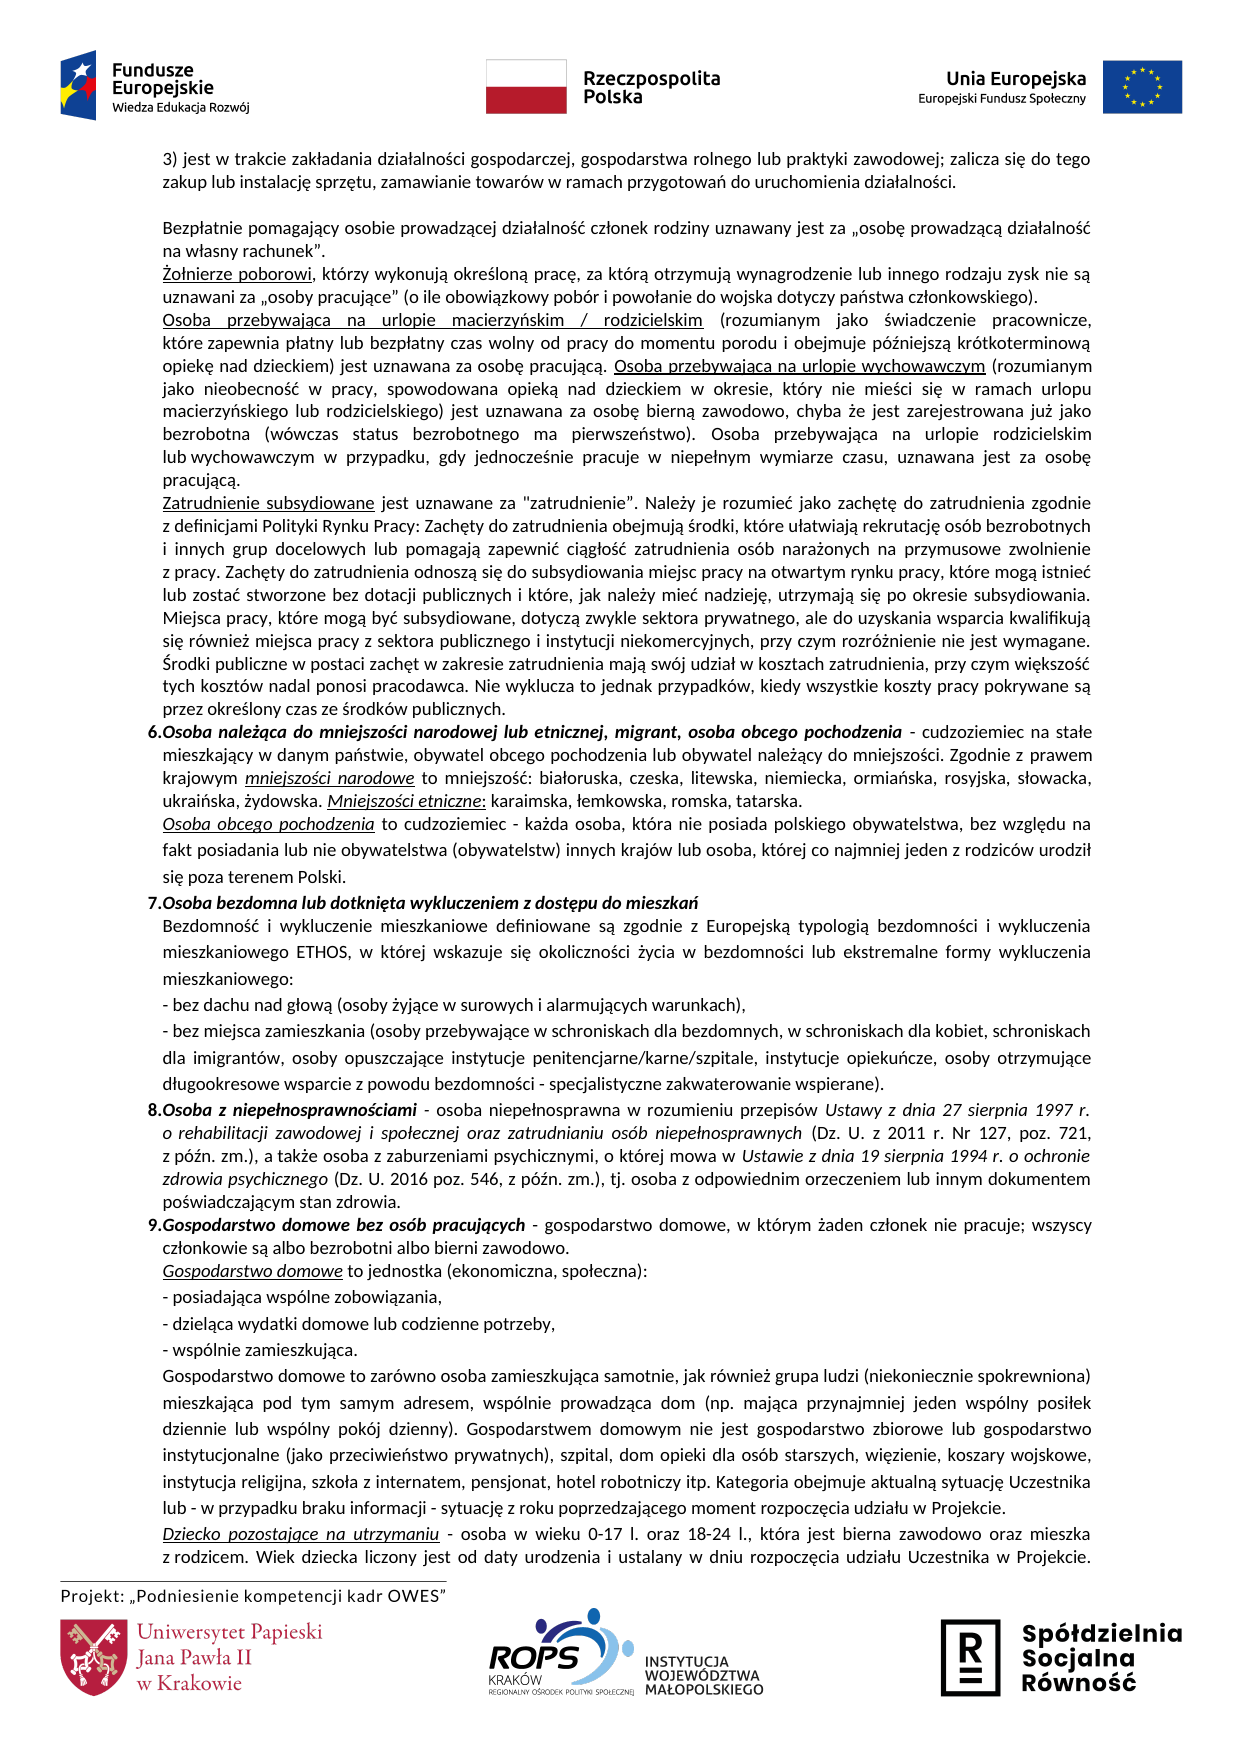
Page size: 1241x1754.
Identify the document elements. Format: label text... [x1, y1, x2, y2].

text Zatrudnienie subsydiowane jest uznawane za "zatrudnienie”. Należy je rozumieć jako zachętę do zatrudnienia zgodnie z definicjami Polityki Rynku Pracy: Zachęty do zatrudnienia obejmują środki, które ułatwiają rekrutację osób bezrobotnych i innych grup docelowych lub pomagają zapewnić ciągłość zatrudnienia osób narażonych na przymusowe zwolnienie z pracy. Zachęty do zatrudnienia odnoszą się do subsydiowania miejsc pracy na otwartym rynku pracy, które mogą istnieć lub zostać stworzone bez dotacji publicznych i które, jak należy mieć nadzieję, utrzymają się po okresie subsydiowania. Miejsca pracy, które mogą być subsydiowane, dotyczą zwykle sektora prywatnego, ale do uzyskania wsparcia kwalifikują się również miejsca pracy z sektora publicznego i instytucji niekomercyjnych, przy czym rozróżnienie nie jest wymagane. Środki publiczne w postaci zachęt w zakresie zatrudnienia mają swój udział w kosztach zatrudnienia, przy czym większość tych kosztów nadal ponosi pracodawca. Nie wyklucza to jednak przypadków, kiedy wszystkie koszty pracy pokrywane są przez określony czas ze środków publicznych. [162, 491, 1093, 721]
text - posiadająca wspólne zobowiązania, [162, 1285, 1093, 1308]
list Osoba z niepełnosprawnościami - osoba niepełnosprawna w rozumieniu przepisów Ustawy z dnia 27 sierpnia 1997 r. o rehabilitacji zawodowej i społecznej oraz zatrudnianiu osób niepełnosprawnych (Dz. U. z 2011 r. Nr 127, poz. 721, z późn. zm.), a także osoba z zaburzeniami psychicznymi, o której mowa w Ustawie z dnia 19 sierpnia 1994 r. o ochronie zdrowia psychicznego (Dz. U. 2016 poz. 546, z późn. zm.), tj. osoba z odpowiednim orzeczeniem lub innym dokumentem poświadczającym stan zdrowia. [148, 1099, 1093, 1213]
text Bezpłatnie pomagający osobie prowadzącej działalność członek rodziny uznawany jest za „osobę prowadzącą działalność na własny rachunek”. [162, 216, 1093, 262]
text Gospodarstwo domowe to zarówno osoba zamieszkująca samotnie, jak również grupa ludzi (niekoniecznie spokrewniona) mieszkająca pod tym samym adresem, wspólnie prowadząca dom (np. mająca przynajmniej jeden wspólny posiłek dziennie lub wspólny pokój dzienny). Gospodarstwem domowym nie jest gospodarstwo zbiorowe lub gospodarstwo instytucjonalne (jako przeciwieństwo prywatnych), szpital, dom opieki dla osób starszych, więzienie, koszary wojskowe, instytucja religijna, szkoła z internatem, pensjonat, hotel robotniczy itp. Kategoria obejmuje aktualną sytuację Uczestnika lub - w przypadku braku informacji - sytuację z roku poprzedzającego moment rozpoczęcia udziału w Projekcie. [162, 1364, 1093, 1519]
text Gospodarstwo domowe to jednostka (ekonomiczna, społeczna): [162, 1259, 1093, 1282]
list Osoba bezdomna lub dotknięta wykluczeniem z dostępu do mieszkań [148, 891, 1093, 914]
text - bez dachu nad głową (osoby żyjące w surowych i alarmujących warunkach), [162, 993, 1093, 1016]
text - dzieląca wydatki domowe lub codzienne potrzeby, [162, 1312, 1093, 1335]
list Osoba należąca do mniejszości narodowej lub etnicznej, migrant, osoba obcego pochodzenia - cudzoziemiec na stałe mieszkający w danym państwie, obywatel obcego pochodzenia lub obywatel należący do mniejszości. Zgodnie z prawem krajowym mniejszości narodowe to mniejszość: białoruska, czeska, litewska, niemiecka, ormiańska, rosyjska, słowacka, ukraińska, żydowska. Mniejszości etniczne: karaimska, łemkowska, romska, tatarska. [148, 721, 1093, 812]
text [162, 1523, 1093, 1568]
picture [0, 2, 1241, 1754]
list Gospodarstwo domowe bez osób pracujących - gospodarstwo domowe, w którym żaden członek nie pracuje; wszyscy członkowie są albo bezrobotni albo bierni zawodowo. [148, 1213, 1093, 1259]
text Osoba przebywająca na urlopie macierzyńskim / rodzicielskim (rozumianym jako świadczenie pracownicze, które zapewnia płatny lub bezpłatny czas wolny od pracy do momentu porodu i obejmuje późniejszą krótkoterminową opiekę nad dzieckiem) jest uznawana za osobę pracującą. Osoba przebywająca na urlopie wychowawczym (rozumianym jako nieobecność w pracy, spowodowana opieką nad dzieckiem w okresie, który nie mieści się w ramach urlopu macierzyńskiego lub rodzicielskiego) jest uznawana za osobę bierną zawodowo, chyba że jest zarejestrowana już jako bezrobotna (wówczas status bezrobotnego ma pierwszeństwo). Osoba przebywająca na urlopie rodzicielskim lub wychowawczym w przypadku, gdy jednocześnie pracuje w niepełnym wymiarze czasu, uznawana jest za osobę pracującą. [162, 308, 1093, 491]
text Żołnierze poborowi, którzy wykonują określoną pracę, za którą otrzymują wynagrodzenie lub innego rodzaju zysk nie są uznawani za „osoby pracujące” (o ile obowiązkowy pobór i powołanie do wojska dotyczy państwa członkowskiego). [162, 262, 1093, 308]
text 3) jest w trakcie zakładania działalności gospodarczej, gospodarstwa rolnego lub praktyki zawodowej; zalicza się do tego zakup lub instalację sprzętu, zamawianie towarów w ramach przygotowań do uruchomienia działalności. [162, 148, 1093, 193]
text Osoba obcego pochodzenia to cudzoziemiec - każda osoba, która nie posiada polskiego obywatelstwa, bez względu na fakt posiadania lub nie obywatelstwa (obywatelstw) innych krajów lub osoba, której co najmniej jeden z rodziców urodził się poza terenem Polski. [162, 812, 1093, 888]
text Bezdomność i wykluczenie mieszkaniowe definiowane są zgodnie z Europejską typologią bezdomności i wykluczenia mieszkaniowego ETHOS, w której wskazuje się okoliczności życia w bezdomności lub ekstremalne formy wykluczenia mieszkaniowego: [162, 914, 1093, 990]
text - bez miejsca zamieszkania (osoby przebywające w schroniskach dla bezdomnych, w schroniskach dla kobiet, schroniskach dla imigrantów, osoby opuszczające instytucje penitencjarne/karne/szpitale, instytucje opiekuńcze, osoby otrzymujące długookresowe wsparcie z powodu bezdomności - specjalistyczne zakwaterowanie wspierane). [162, 1019, 1093, 1095]
text - wspólnie zamieszkująca. [162, 1338, 1093, 1361]
